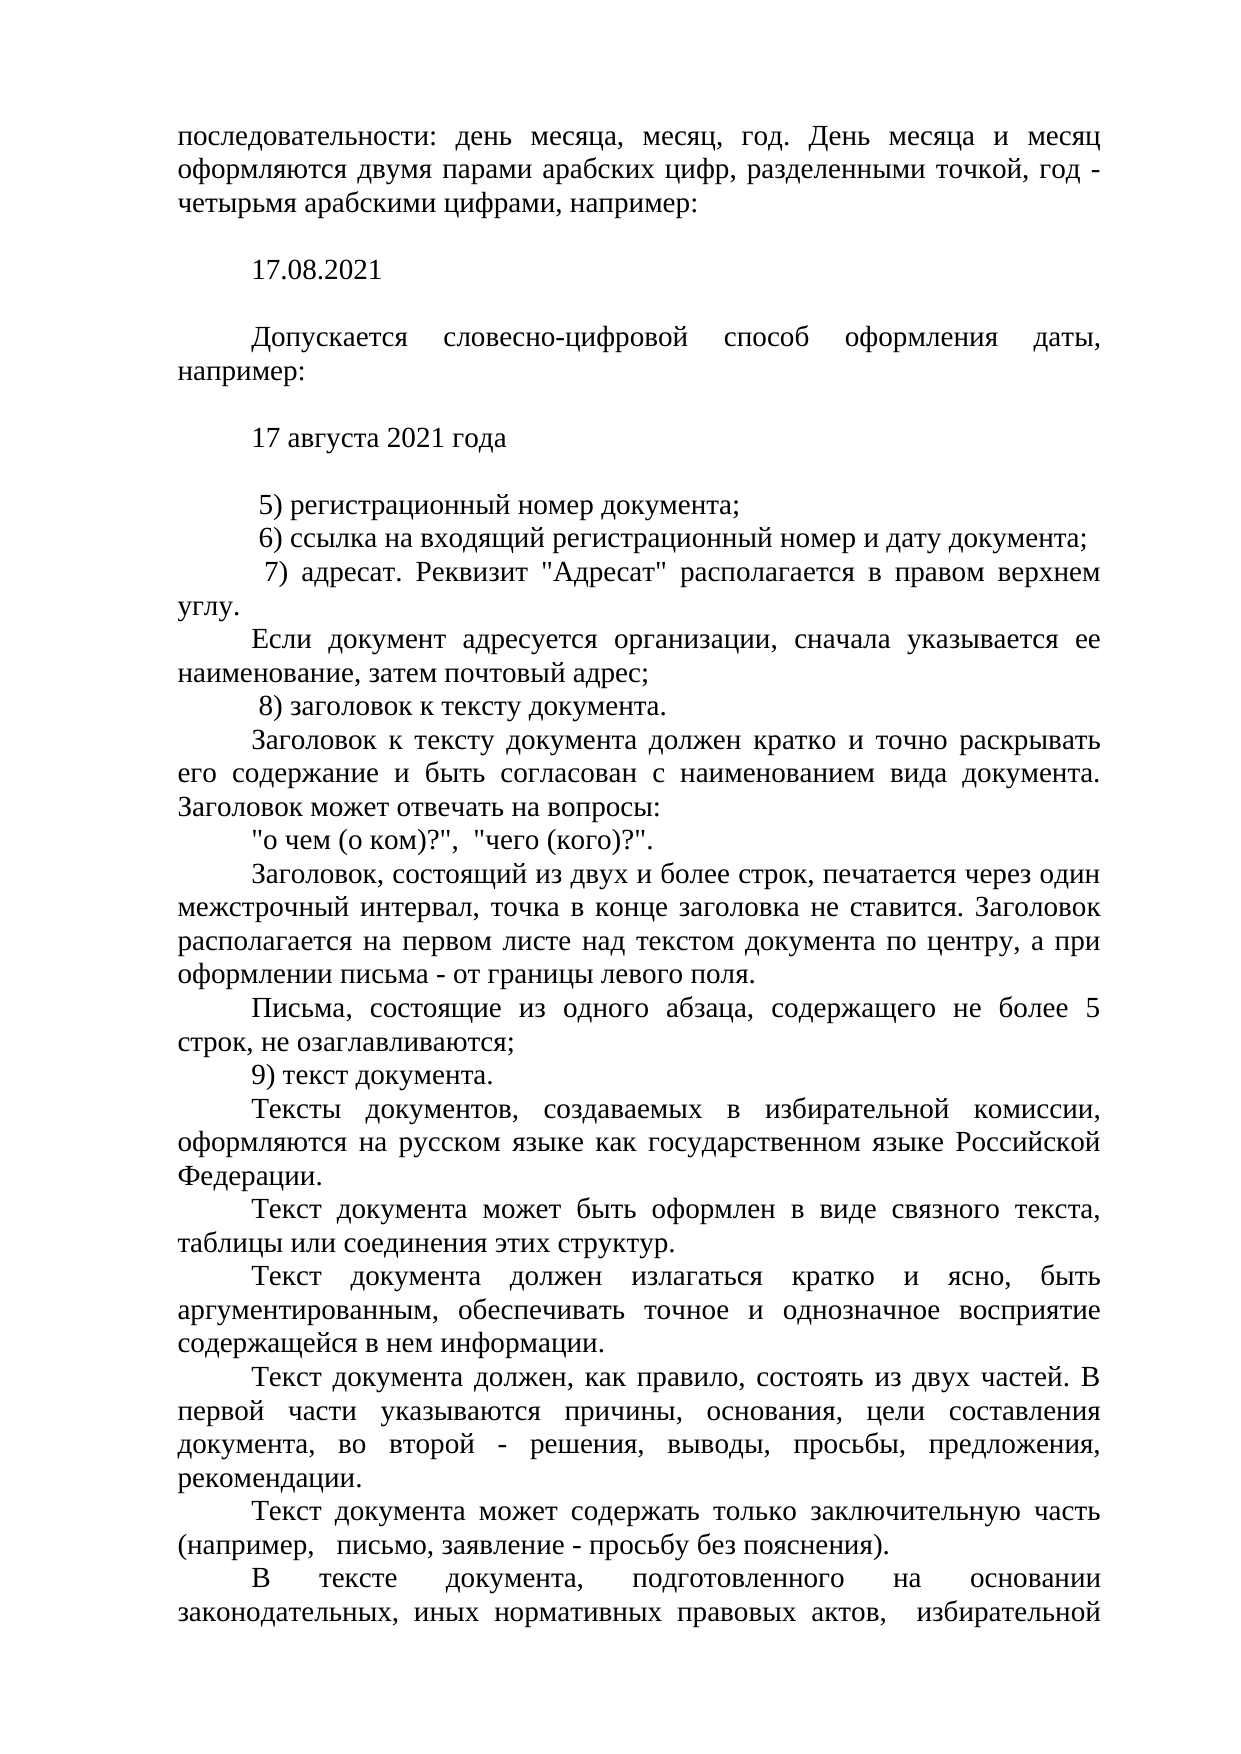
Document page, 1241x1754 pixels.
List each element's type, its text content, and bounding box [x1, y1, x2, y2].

text 17.08.2021 [177, 252, 1102, 286]
text 9) текст документа. [177, 1057, 1102, 1091]
text Заголовок к тексту документа должен кратко и точно раскрывать его содержание и быть согласован с наименованием вида документа. Заголовок может отвечать на вопросы: [177, 722, 1102, 822]
text Заголовок, состоящий из двух и более строк, печатается через один межстрочный интервал, точка в конце заголовка не ставится. Заголовок располагается на первом листе над текстом документа по центру, а при оформлении письма - от границы левого поля. [177, 856, 1102, 990]
text "о чем (о ком)?", "чего (кого)?". [177, 822, 1102, 856]
text 6) ссылка на входящий регистрационный номер и дату документа; [177, 521, 1102, 554]
text Текст документа должен излагаться кратко и ясно, быть аргументированным, обеспечивать точное и однозначное восприятие содержащейся в нем информации. [177, 1258, 1102, 1359]
text Текст документа может содержать только заключительную часть (например, письмо, заявление - просьбу без пояснения). [177, 1493, 1102, 1560]
text Текст документа должен, как правило, состоять из двух частей. В первой части указываются причины, основания, цели составления документа, во второй - решения, выводы, просьбы, предложения, рекомендации. [177, 1359, 1102, 1493]
text Текст документа может быть оформлен в виде связного текста, таблицы или соединения этих структур. [177, 1191, 1102, 1258]
text 17 августа 2021 года [177, 420, 1102, 453]
text Если документ адресуется организации, сначала указывается ее наименование, затем почтовый адрес; [177, 621, 1102, 688]
text Письма, состоящие из одного абзаца, содержащего не более 5 строк, не озаглавливаются; [177, 990, 1102, 1057]
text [177, 1560, 1102, 1627]
text 7) адресат. Реквизит "Адресат" располагается в правом верхнем углу. [177, 554, 1102, 621]
text 8) заголовок к тексту документа. [177, 688, 1102, 722]
text Тексты документов, создаваемых в избирательной комиссии, оформляются на русском языке как государственном языке Российской Федерации. [177, 1091, 1102, 1191]
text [177, 118, 1102, 219]
text Допускается словесно-цифровой способ оформления даты, например: [177, 319, 1102, 386]
text 5) регистрационный номер документа; [177, 487, 1102, 521]
